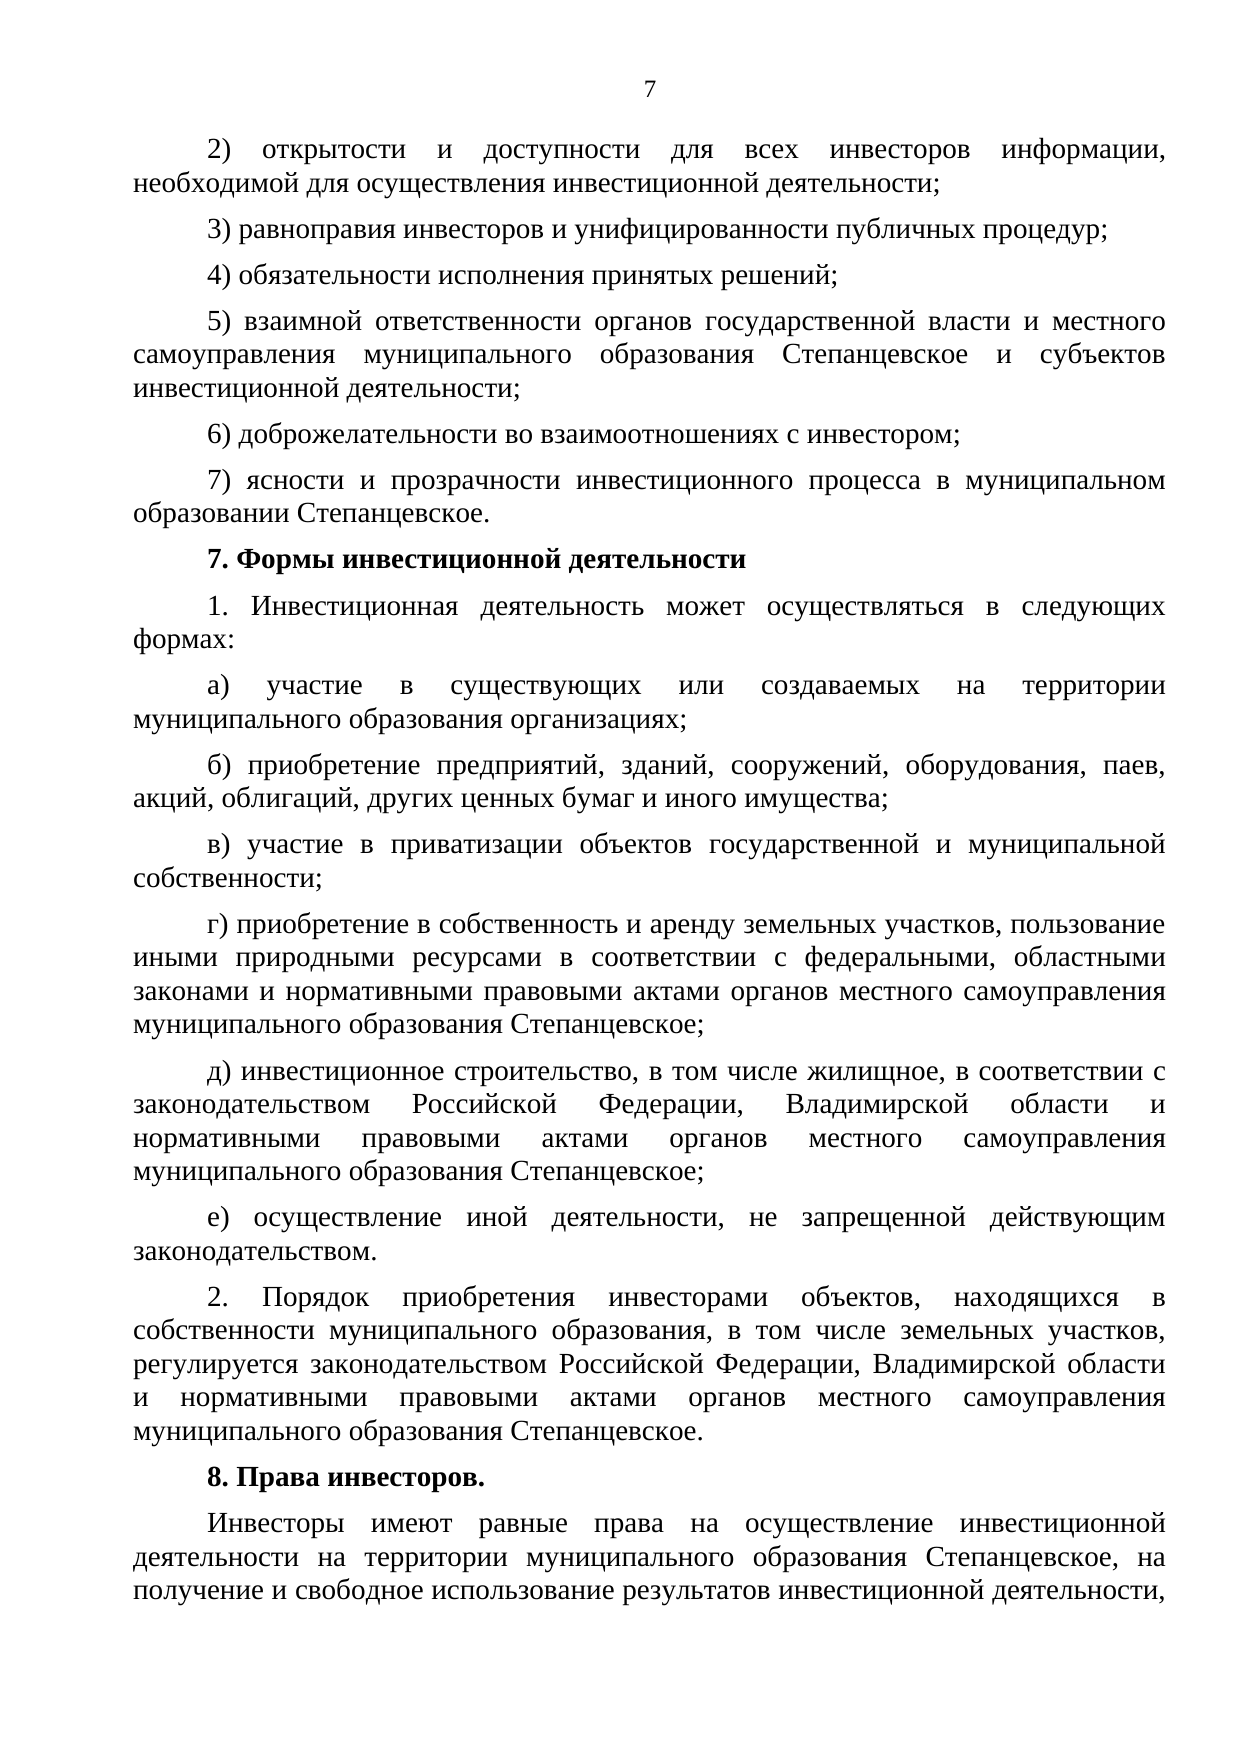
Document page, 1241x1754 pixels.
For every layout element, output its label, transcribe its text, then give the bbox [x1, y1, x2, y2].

text 4) обязательности исполнения принятых решений; [133, 257, 1167, 290]
text 1. Инвестиционная деятельность может осуществляться в следующих формах: [133, 588, 1167, 655]
text г) приобретение в собственность и аренду земельных участков, пользование иными природными ресурсами в соответствии с федеральными, областными законами и нормативными правовыми актами органов местного самоуправления муниципального образования Степанцевское; [133, 906, 1167, 1040]
text 7. Формы инвестиционной деятельности [133, 542, 1167, 575]
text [133, 1505, 1167, 1606]
text б) приобретение предприятий, зданий, сооружений, оборудования, паев, акций, облигаций, других ценных бумаг и иного имущества; [133, 747, 1167, 814]
text 8. Права инвесторов. [133, 1459, 1167, 1493]
text д) инвестиционное строительство, в том числе жилищное, в соответствии с законодательством Российской Федерации, Владимирской области и нормативными правовыми актами органов местного самоуправления муниципального образования Степанцевское; [133, 1053, 1167, 1187]
text в) участие в приватизации объектов государственной и муниципальной собственности; [133, 826, 1167, 893]
text е) осуществление иной деятельности, не запрещенной действующим законодательством. [133, 1199, 1167, 1266]
text 2) открытости и доступности для всех инвесторов информации, необходимой для осуществления инвестиционной деятельности; [133, 131, 1167, 198]
text 5) взаимной ответственности органов государственной власти и местного самоуправления муниципального образования Степанцевское и субъектов инвестиционной деятельности; [133, 303, 1167, 403]
text 6) доброжелательности во взаимоотношениях с инвестором; [133, 416, 1167, 449]
text 7) ясности и прозрачности инвестиционного процесса в муниципальном образовании Степанцевское. [133, 462, 1167, 529]
text а) участие в существующих или создаваемых на территории муниципального образования организациях; [133, 667, 1167, 734]
text 2. Порядок приобретения инвесторами объектов, находящихся в собственности муниципального образования, в том числе земельных участков, регулируется законодательством Российской Федерации, Владимирской области и нормативными правовыми актами органов местного самоуправления муниципального образования Степанцевское. [133, 1279, 1167, 1447]
text 3) равноправия инвесторов и унифицированности публичных процедур; [133, 211, 1167, 244]
